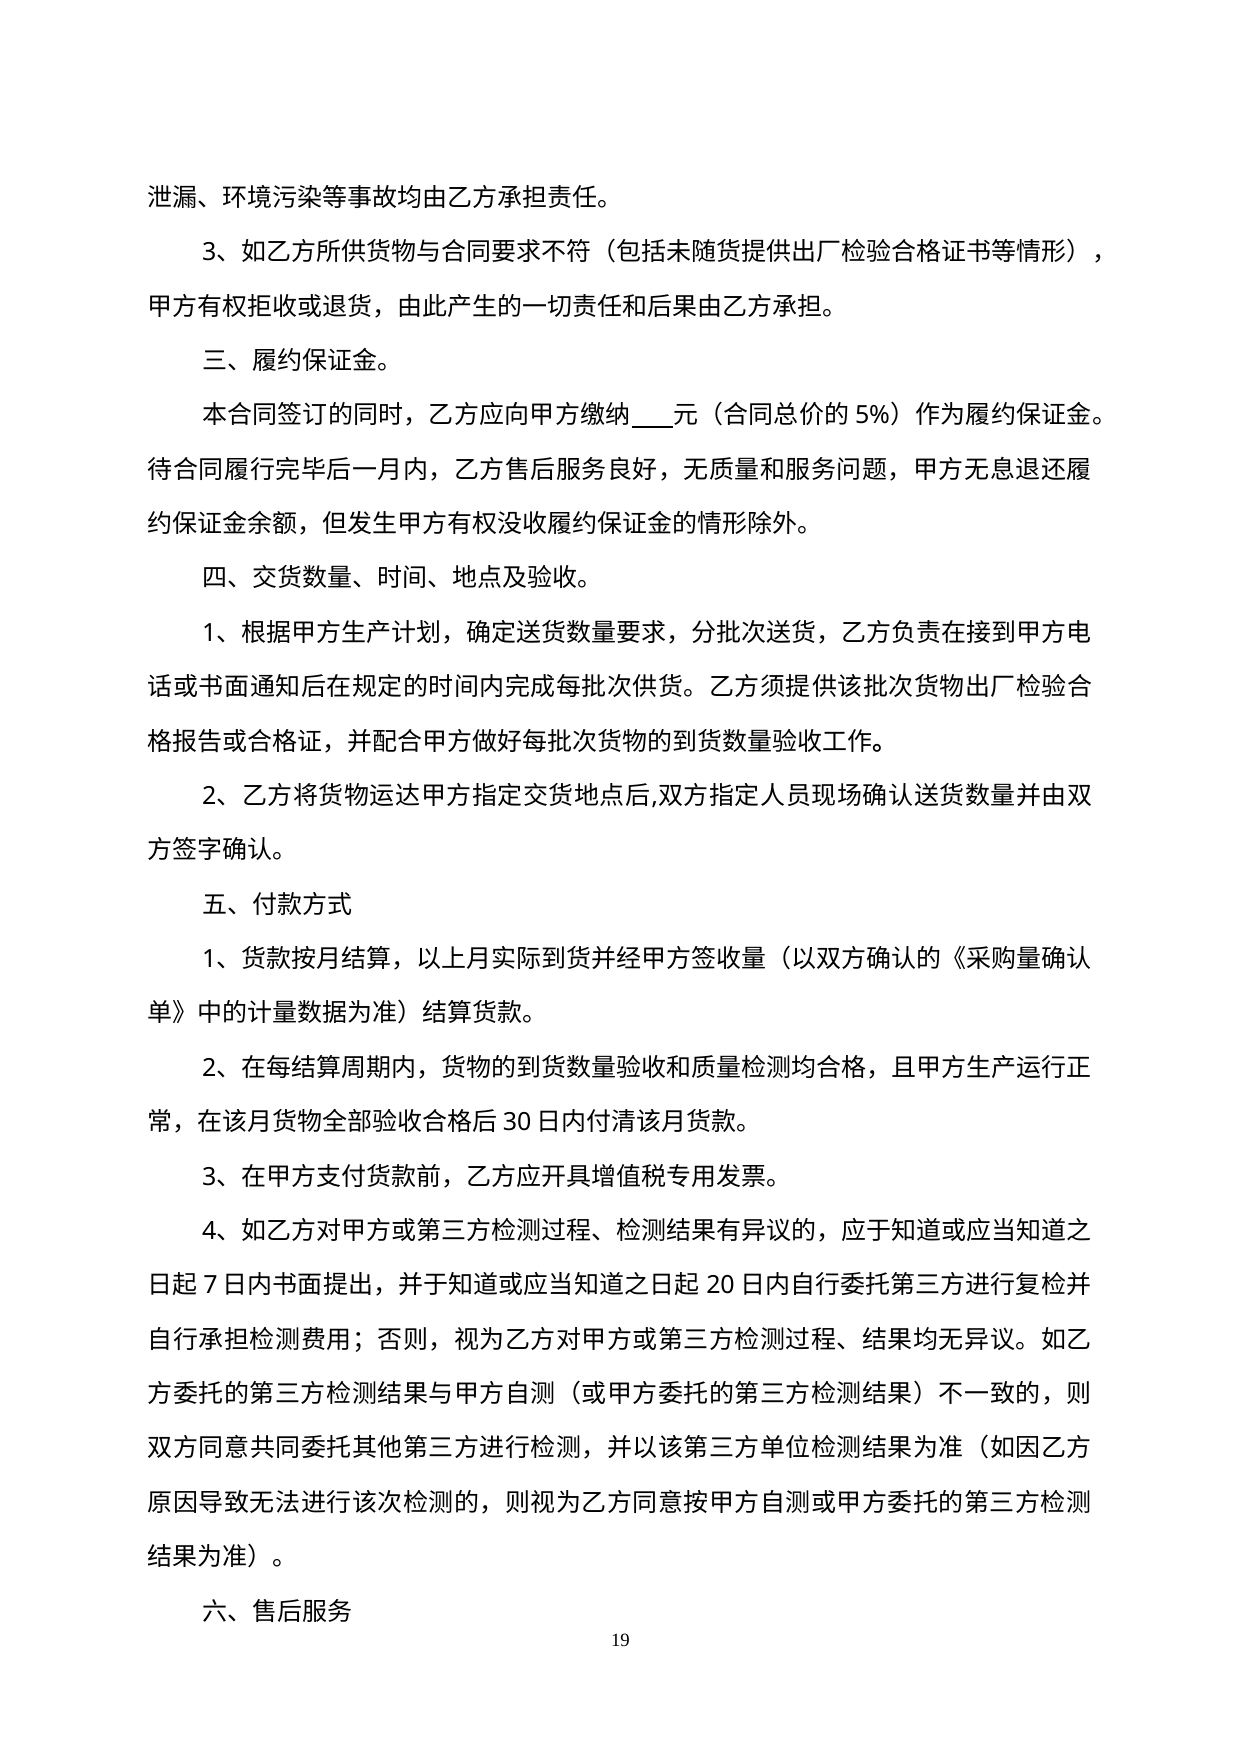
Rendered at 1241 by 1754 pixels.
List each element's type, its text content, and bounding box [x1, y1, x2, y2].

text 三、履约保证金。 [148, 340, 1092, 377]
text 3、在甲方支付货款前，乙方应开具增值税专用发票。 [148, 1156, 1092, 1192]
text 4、如乙方对甲方或第三方检测过程、检测结果有异议的，应于知道或应当知道之日起7日内书面提出，并于知道或应当知道之日起20日内自行委托第三方进行复检并自行承担检测费用；否则，视为乙方对甲方或第三方检测过程、结果均无异议。如乙方委托的第三方检测结果与甲方自测（或甲方委托的第三方检测结果）不一致的，则双方同意共同委托其他第三方进行检测，并以该第三方单位检测结果为准（如因乙方原因导致无法进行该次检测的，则视为乙方同意按甲方自测或甲方委托的第三方检测结果为准）。 [148, 1210, 1092, 1573]
text 2、在每结算周期内，货物的到货数量验收和质量检测均合格，且甲方生产运行正常，在该月货物全部验收合格后30日内付清该月货款。 [148, 1047, 1092, 1138]
text 2、乙方将货物运达甲方指定交货地点后,双方指定人员现场确认送货数量并由双方签字确认。 [148, 775, 1092, 866]
text 1、根据甲方生产计划，确定送货数量要求，分批次送货，乙方负责在接到甲方电话或书面通知后在规定的时间内完成每批次供货。乙方须提供该批次货物出厂检验合格报告或合格证，并配合甲方做好每批次货物的到货数量验收工作。 [148, 612, 1092, 757]
text 六、售后服务 [148, 1591, 1092, 1627]
text 3、如乙方所供货物与合同要求不符（包括未随货提供出厂检验合格证书等情形），甲方有权拒收或退货，由此产生的一切责任和后果由乙方承担。 [148, 232, 1092, 322]
text 五、付款方式 [148, 884, 1092, 920]
text 1、货款按月结算，以上月实际到货并经甲方签收量（以双方确认的《采购量确认单》中的计量数据为准）结算货款。 [148, 938, 1092, 1029]
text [148, 177, 1092, 213]
text 四、交货数量、时间、地点及验收。 [148, 558, 1092, 594]
text 本合同签订的同时，乙方应向甲方缴纳 元（合同总价的5%）作为履约保证金。待合同履行完毕后一月内，乙方售后服务良好，无质量和服务问题，甲方无息退还履约保证金余额，但发生甲方有权没收履约保证金的情形除外。 [148, 395, 1092, 540]
